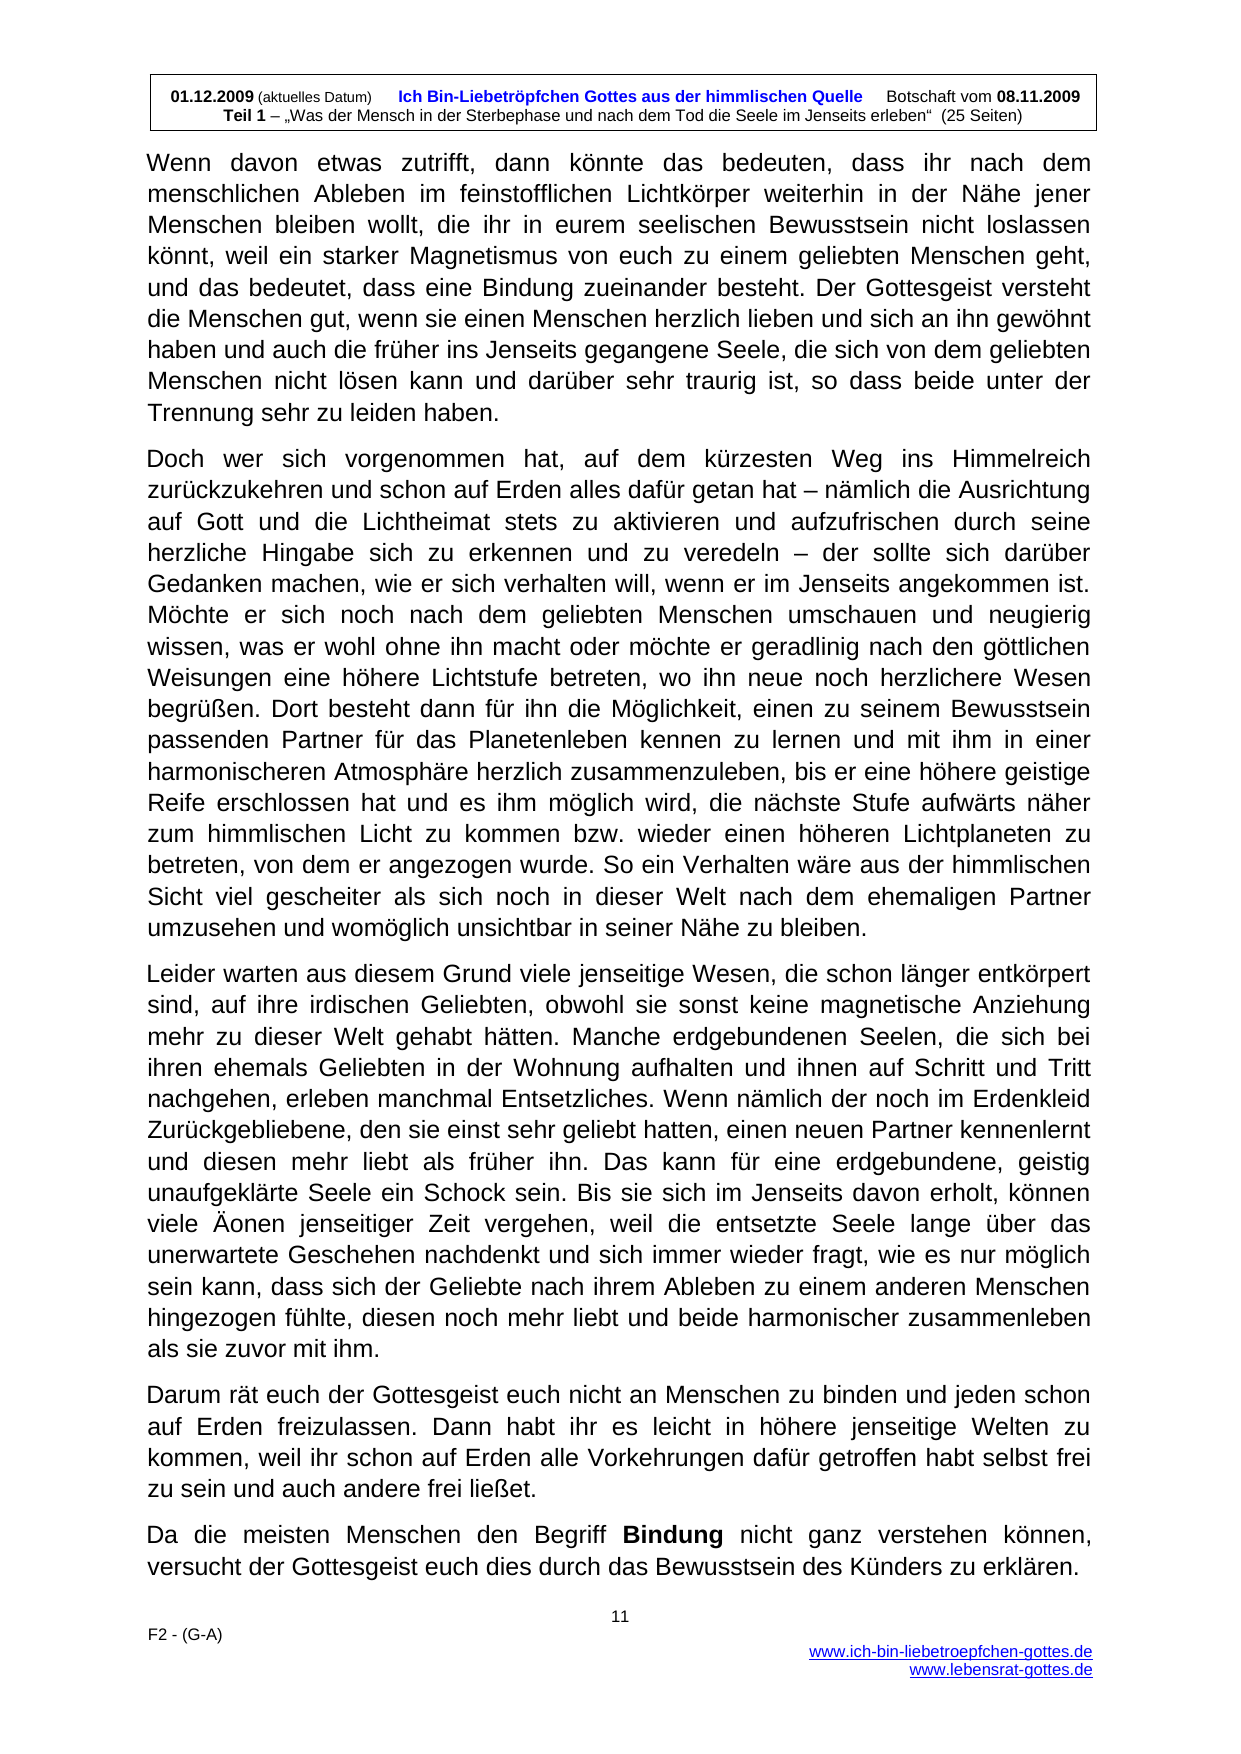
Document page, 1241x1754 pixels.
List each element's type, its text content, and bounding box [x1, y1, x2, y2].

text Darum rät euch der Gottesgeist euch nicht an Menschen zu binden und jeden schon auf Erden freizulassen. Dann habt ihr es leicht in höhere jenseitige Welten zu kommen, weil ihr schon auf Erden alle Vorkehrungen dafür getroffen habt selbst frei zu sein und auch andere frei ließet. [146, 1380, 1093, 1503]
text Doch wer sich vorgenommen hat, auf dem kürzesten Weg ins Himmelreich zurückzukehren und schon auf Erden alles dafür getan hat – nämlich die Ausrichtung auf Gott und die Lichtheimat stets zu aktivieren und aufzufrischen durch seine herzliche Hingabe sich zu erkennen und zu veredeln – der sollte sich darüber Gedanken machen, wie er sich verhalten will, wenn er im Jenseits angekommen ist. Möchte er sich noch nach dem geliebten Menschen umschauen und neugierig wissen, was er wohl ohne ihn macht oder möchte er geradlinig nach den göttlichen Weisungen eine höhere Lichtstufe betreten, wo ihn neue noch herzlichere Wesen begrüßen. Dort besteht dann für ihn die Möglichkeit, einen zu seinem Bewusstsein passenden Partner für das Planetenleben kennen zu lernen und mit ihm in einer harmonischeren Atmosphäre herzlich zusammenzuleben, bis er eine höhere geistige Reife erschlossen hat und es ihm möglich wird, die nächste Stufe aufwärts näher zum himmlischen Licht zu kommen bzw. wieder einen höheren Lichtplaneten zu betreten, von dem er angezogen wurde. So ein Verhalten wäre aus der himmlischen Sicht viel gescheiter als sich noch in dieser Welt nach dem ehemaligen Partner umzusehen und womöglich unsichtbar in seiner Nähe zu bleiben. [146, 444, 1093, 941]
text Wenn davon etwas zutrifft, dann könnte das bedeuten, dass ihr nach dem menschlichen Ableben im feinstofflichen Lichtkörper weiterhin in der Nähe jener Menschen bleiben wollt, die ihr in eurem seelischen Bewusstsein nicht loslassen könnt, weil ein starker Magnetismus von euch zu einem geliebten Menschen geht, und das bedeutet, dass eine Bindung zueinander besteht. Der Gottesgeist versteht die Menschen gut, wenn sie einen Menschen herzlich lieben und sich an ihn gewöhnt haben und auch die früher ins Jenseits gegangene Seele, die sich von dem geliebten Menschen nicht lösen kann und darüber sehr traurig ist, so dass beide unter der Trennung sehr zu leiden haben. [146, 148, 1093, 426]
text Da die meisten Menschen den Begriff Bindung nicht ganz verstehen können, versucht der Gottesgeist euch dies durch das Bewusstsein des Künders zu erklären. [146, 1521, 1093, 1581]
text Leider warten aus diesem Grund viele jenseitige Wesen, die schon länger entkörpert sind, auf ihre irdischen Geliebten, obwohl sie sonst keine magnetische Anziehung mehr zu dieser Welt gehabt hätten. Manche erdgebundenen Seelen, die sich bei ihren ehemals Geliebten in der Wohnung aufhalten und ihnen auf Schritt und Tritt nachgehen, erleben manchmal Entsetzliches. Wenn nämlich der noch im Erdenkleid Zurückgebliebene, den sie einst sehr geliebt hatten, einen neuen Partner kennenlernt und diesen mehr liebt als früher ihn. Das kann für eine erdgebundene, geistig unaufgeklärte Seele ein Schock sein. Bis sie sich im Jenseits davon erholt, können viele Äonen jenseitiger Zeit vergehen, weil die entsetzte Seele lange über das unerwartete Geschehen nachdenkt und sich immer wieder fragt, wie es nur möglich sein kann, dass sich der Geliebte nach ihrem Ableben zu einem anderen Menschen hingezogen fühlte, diesen noch mehr liebt und beide harmonischer zusammenleben als sie zuvor mit ihm. [146, 959, 1093, 1363]
